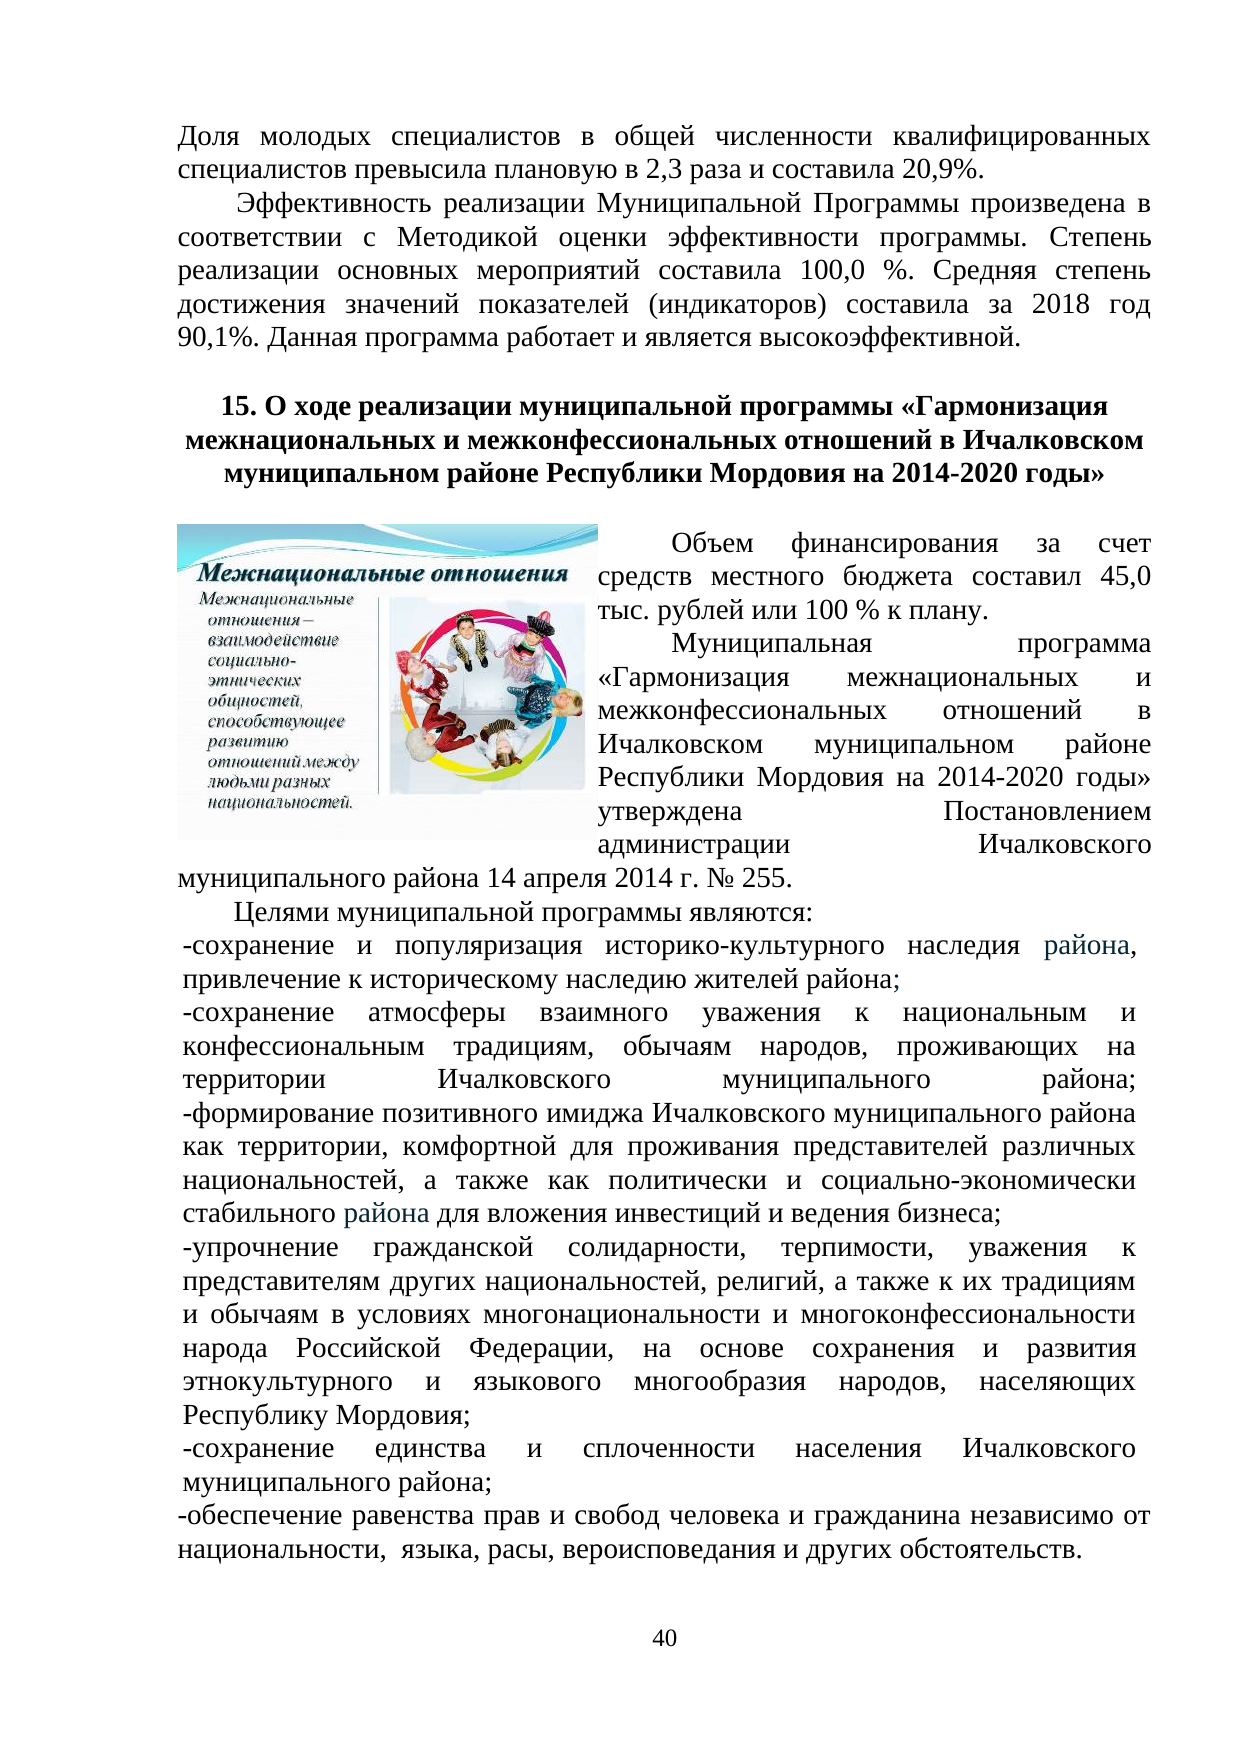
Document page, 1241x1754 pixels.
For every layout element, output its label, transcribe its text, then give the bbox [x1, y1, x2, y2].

text -обеспечение равенства прав и свобод человека и гражданина независимо от национальности, языка, расы, вероисповедания и других обстоятельств. [177, 1497, 1152, 1564]
text -сохранение атмосферы взаимного уважения к национальным и конфессиональным традициям, обычаям народов, проживающих на территории Ичалковского муниципального района; -формирование позитивного имиджа Ичалковского муниципального района как территории, комфортной для проживания представителей различных национальностей, а также как политически и социально-экономически стабильного района для вложения инвестиций и ведения бизнеса; [182, 994, 1137, 1229]
text -сохранение единства и сплоченности населения Ичалковского муниципального района; [182, 1430, 1137, 1497]
text Эффективность реализации Муниципальной Программы произведена в соответствии с Методикой оценки эффективности программы. Степень реализации основных мероприятий составила 100,0 %. Средняя степень достижения значений показателей (индикаторов) составила за 2018 год 90,1%. Данная программа работает и является высокоэффективной. [177, 185, 1152, 353]
text Объем финансирования за счет средств местного бюджета составил 45,0 тыс. рублей или 100 % к плану. [598, 525, 1152, 625]
picture [177, 524, 598, 840]
text Муниципальная программа «Гармонизация межнациональных и межконфессиональных отношений в Ичалковском муниципальном районе Республики Мордовия на 2014-2020 годы» утверждена Постановлением администрации Ичалковского муниципального района 14 апреля 2014 г. № 255. [177, 625, 1152, 894]
text Целями муниципальной программы являются: [182, 894, 1137, 927]
text 15. О ходе реализации муниципальной программы «Гармонизация межнациональных и межконфессиональных отношений в Ичалковском муниципальном районе Республики Мордовия на 2014-2020 годы» [177, 388, 1152, 489]
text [177, 118, 1152, 185]
text -упрочнение гражданской солидарности, терпимости, уважения к представителям других национальностей, религий, а также к их традициям и обычаям в условиях многонациональности и многоконфессиональности народа Российской Федерации, на основе сохранения и развития этнокультурного и языкового многообразия народов, населяющих Республику Мордовия; [182, 1229, 1137, 1430]
text -сохранение и популяризация историко-культурного наследия района, привлечение к историческому наследию жителей района; [182, 927, 1137, 994]
